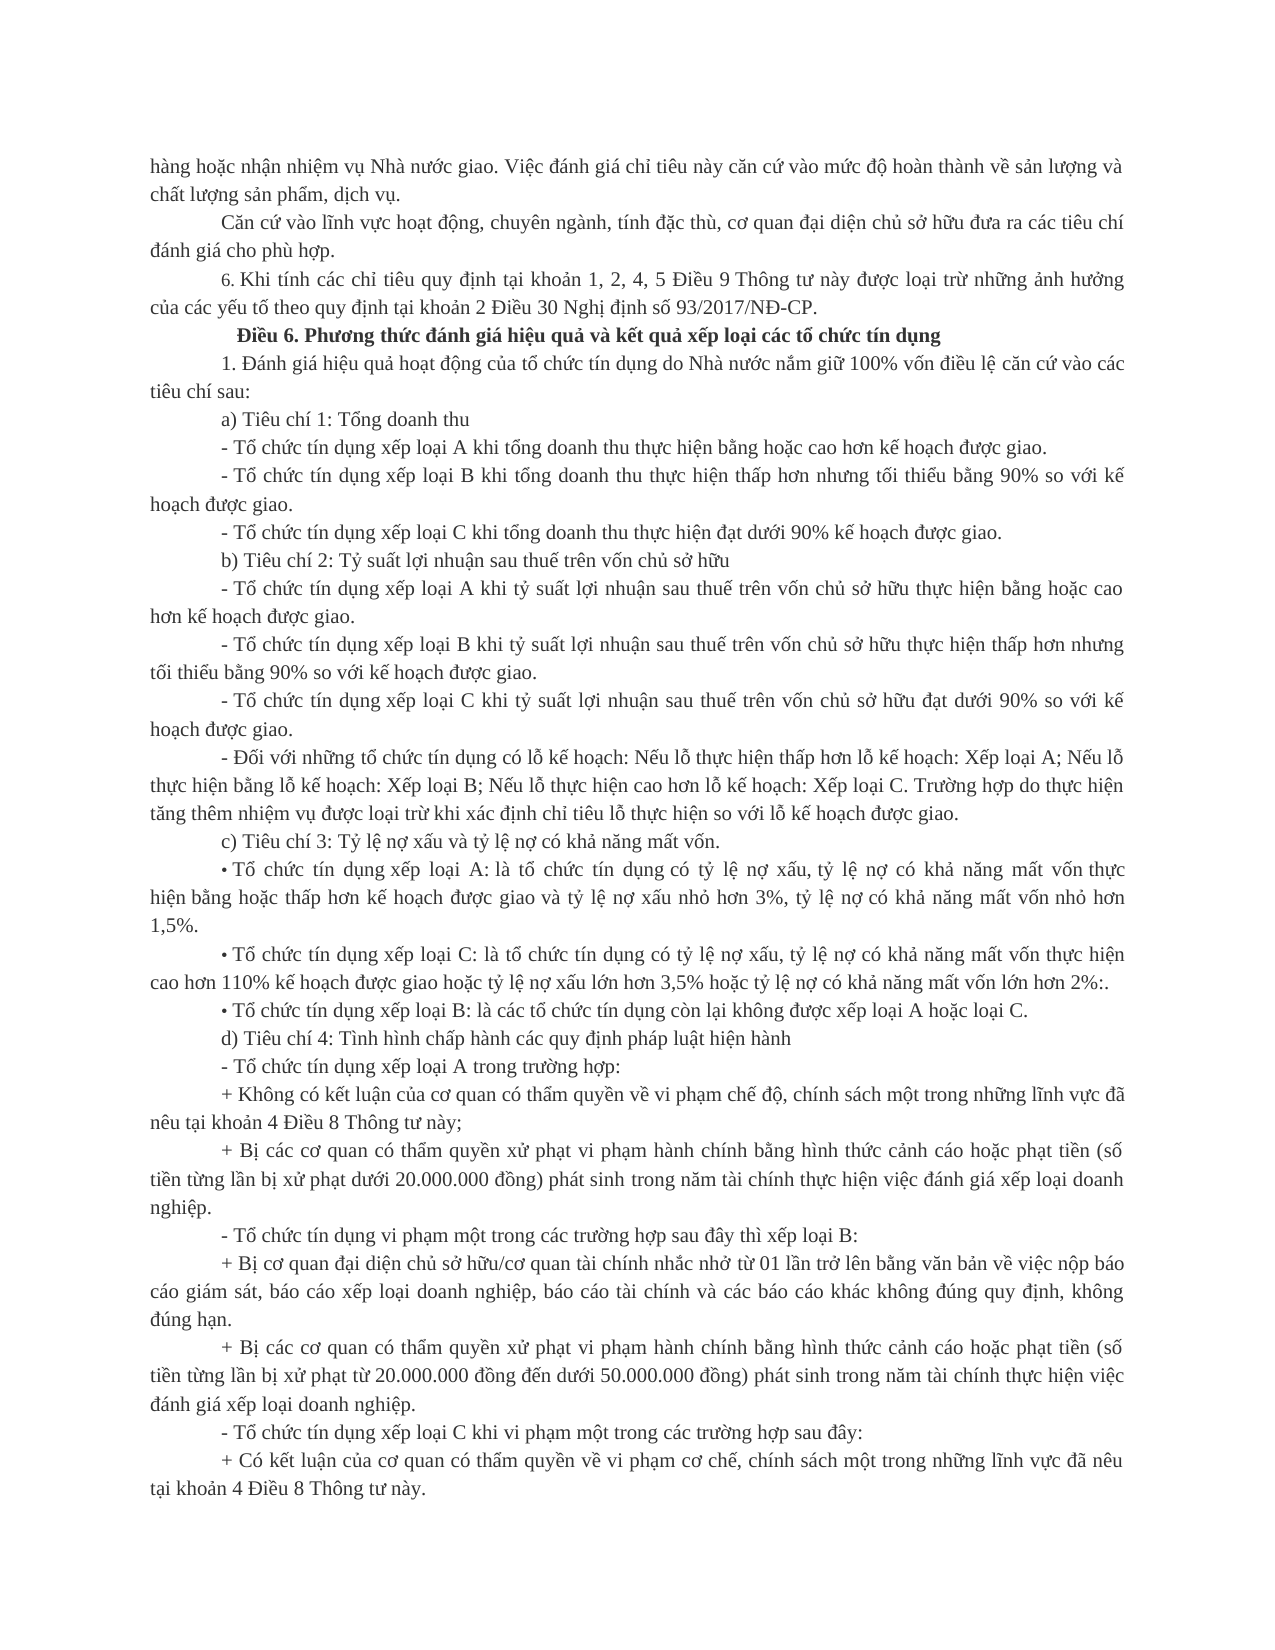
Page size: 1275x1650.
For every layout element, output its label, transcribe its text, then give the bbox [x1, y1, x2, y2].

text a) Tiêu chí 1: Tổng doanh thu [150, 403, 1125, 431]
text + Bị các cơ quan có thẩm quyền xử phạt vi phạm hành chính bằng hình thức cảnh cáo hoặc phạt tiền (số tiền từng lần bị xử phạt từ 20.000.000 đồng đến dưới 50.000.000 đồng) phát sinh trong năm tài chính thực hiện việc đánh giá xếp loại doanh nghiệp. [150, 1331, 1125, 1416]
text - Đối với những tổ chức tín dụng có lỗ kế hoạch: Nếu lỗ thực hiện thấp hơn lỗ kế hoạch: Xếp loại A; Nếu lỗ thực hiện bằng lỗ kế hoạch: Xếp loại B; Nếu lỗ thực hiện cao hơn lỗ kế hoạch: Xếp loại C. Trường hợp do thực hiện tăng thêm nhiệm vụ được loại trừ khi xác định chỉ tiêu lỗ thực hiện so với lỗ kế hoạch được giao. [150, 741, 1125, 825]
text - Tổ chức tín dụng xếp loại B khi tỷ suất lợi nhuận sau thuế trên vốn chủ sở hữu thực hiện thấp hơn nhưng tối thiểu bằng 90% so với kế hoạch được giao. [150, 628, 1125, 684]
text b) Tiêu chí 2: Tỷ suất lợi nhuận sau thuế trên vốn chủ sở hữu [150, 544, 1125, 572]
text Căn cứ vào lĩnh vực hoạt động, chuyên ngành, tính đặc thù, cơ quan đại diện chủ sở hữu đưa ra các tiêu chí đánh giá cho phù hợp. [150, 206, 1125, 262]
text - Tổ chức tín dụng xếp loại C khi tỷ suất lợi nhuận sau thuế trên vốn chủ sở hữu đạt dưới 90% so với kế hoạch được giao. [150, 684, 1125, 741]
text c) Tiêu chí 3: Tỷ lệ nợ xấu và tỷ lệ nợ có khả năng mất vốn. [150, 825, 1125, 853]
text d) Tiêu chí 4: Tình hình chấp hành các quy định pháp luật hiện hành [150, 1022, 1125, 1050]
text - Tổ chức tín dụng xếp loại A trong trường hợp: [150, 1050, 1125, 1078]
text - Tổ chức tín dụng xếp loại A khi tỷ suất lợi nhuận sau thuế trên vốn chủ sở hữu thực hiện bằng hoặc cao hơn kế hoạch được giao. [150, 572, 1125, 628]
text • Tổ chức tín dụng xếp loại C: là tổ chức tín dụng có tỷ lệ nợ xấu, tỷ lệ nợ có khả năng mất vốn thực hiện cao hơn 110% kế hoạch được giao hoặc tỷ lệ nợ xấu lớn hơn 3,5% hoặc tỷ lệ nợ có khả năng mất vốn lớn hơn 2%:. [150, 937, 1125, 994]
text - Tổ chức tín dụng xếp loại C khi vi phạm một trong các trường hợp sau đây: [150, 1416, 1125, 1444]
text Điều 6. Phương thức đánh giá hiệu quả và kết quả xếp loại các tổ chức tín dụng [150, 319, 1125, 347]
text 1. Đánh giá hiệu quả hoạt động của tổ chức tín dụng do Nhà nước nắm giữ 100% vốn điều lệ căn cứ vào các tiêu chí sau: [150, 347, 1125, 403]
text - Tổ chức tín dụng vi phạm một trong các trường hợp sau đây thì xếp loại B: [150, 1219, 1125, 1247]
text + Bị cơ quan đại diện chủ sở hữu/cơ quan tài chính nhắc nhở từ 01 lần trở lên bằng văn bản về việc nộp báo cáo giám sát, báo cáo xếp loại doanh nghiệp, báo cáo tài chính và các báo cáo khác không đúng quy định, không đúng hạn. [150, 1247, 1125, 1331]
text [150, 150, 1125, 206]
text - Tổ chức tín dụng xếp loại A khi tổng doanh thu thực hiện bằng hoặc cao hơn kế hoạch được giao. [150, 431, 1125, 459]
text 6. Khi tính các chỉ tiêu quy định tại khoản 1, 2, 4, 5 Điều 9 Thông tư này được loại trừ những ảnh hưởng của các yếu tố theo quy định tại khoản 2 Điều 30 Nghị định số 93/2017/NĐ-CP. [150, 262, 1125, 319]
text + Không có kết luận của cơ quan có thẩm quyền về vi phạm chế độ, chính sách một trong những lĩnh vực đã nêu tại khoản 4 Điều 8 Thông tư này; [150, 1078, 1125, 1134]
text + Có kết luận của cơ quan có thẩm quyền về vi phạm cơ chế, chính sách một trong những lĩnh vực đã nêu tại khoản 4 Điều 8 Thông tư này. [150, 1444, 1125, 1500]
text • Tổ chức tín dụng xếp loại B: là các tổ chức tín dụng còn lại không được xếp loại A hoặc loại C. [150, 994, 1125, 1022]
text - Tổ chức tín dụng xếp loại C khi tổng doanh thu thực hiện đạt dưới 90% kế hoạch được giao. [150, 516, 1125, 544]
text • Tổ chức tín dụng xếp loại A: là tổ chức tín dụng có tỷ lệ nợ xấu, tỷ lệ nợ có khả năng mất vốn thực hiện bằng hoặc thấp hơn kế hoạch được giao và tỷ lệ nợ xấu nhỏ hơn 3%, tỷ lệ nợ có khả năng mất vốn nhỏ hơn 1,5%. [150, 853, 1125, 937]
text - Tổ chức tín dụng xếp loại B khi tổng doanh thu thực hiện thấp hơn nhưng tối thiểu bằng 90% so với kế hoạch được giao. [150, 459, 1125, 516]
text + Bị các cơ quan có thẩm quyền xử phạt vi phạm hành chính bằng hình thức cảnh cáo hoặc phạt tiền (số tiền từng lần bị xử phạt dưới 20.000.000 đồng) phát sinh trong năm tài chính thực hiện việc đánh giá xếp loại doanh nghiệp. [150, 1134, 1125, 1219]
